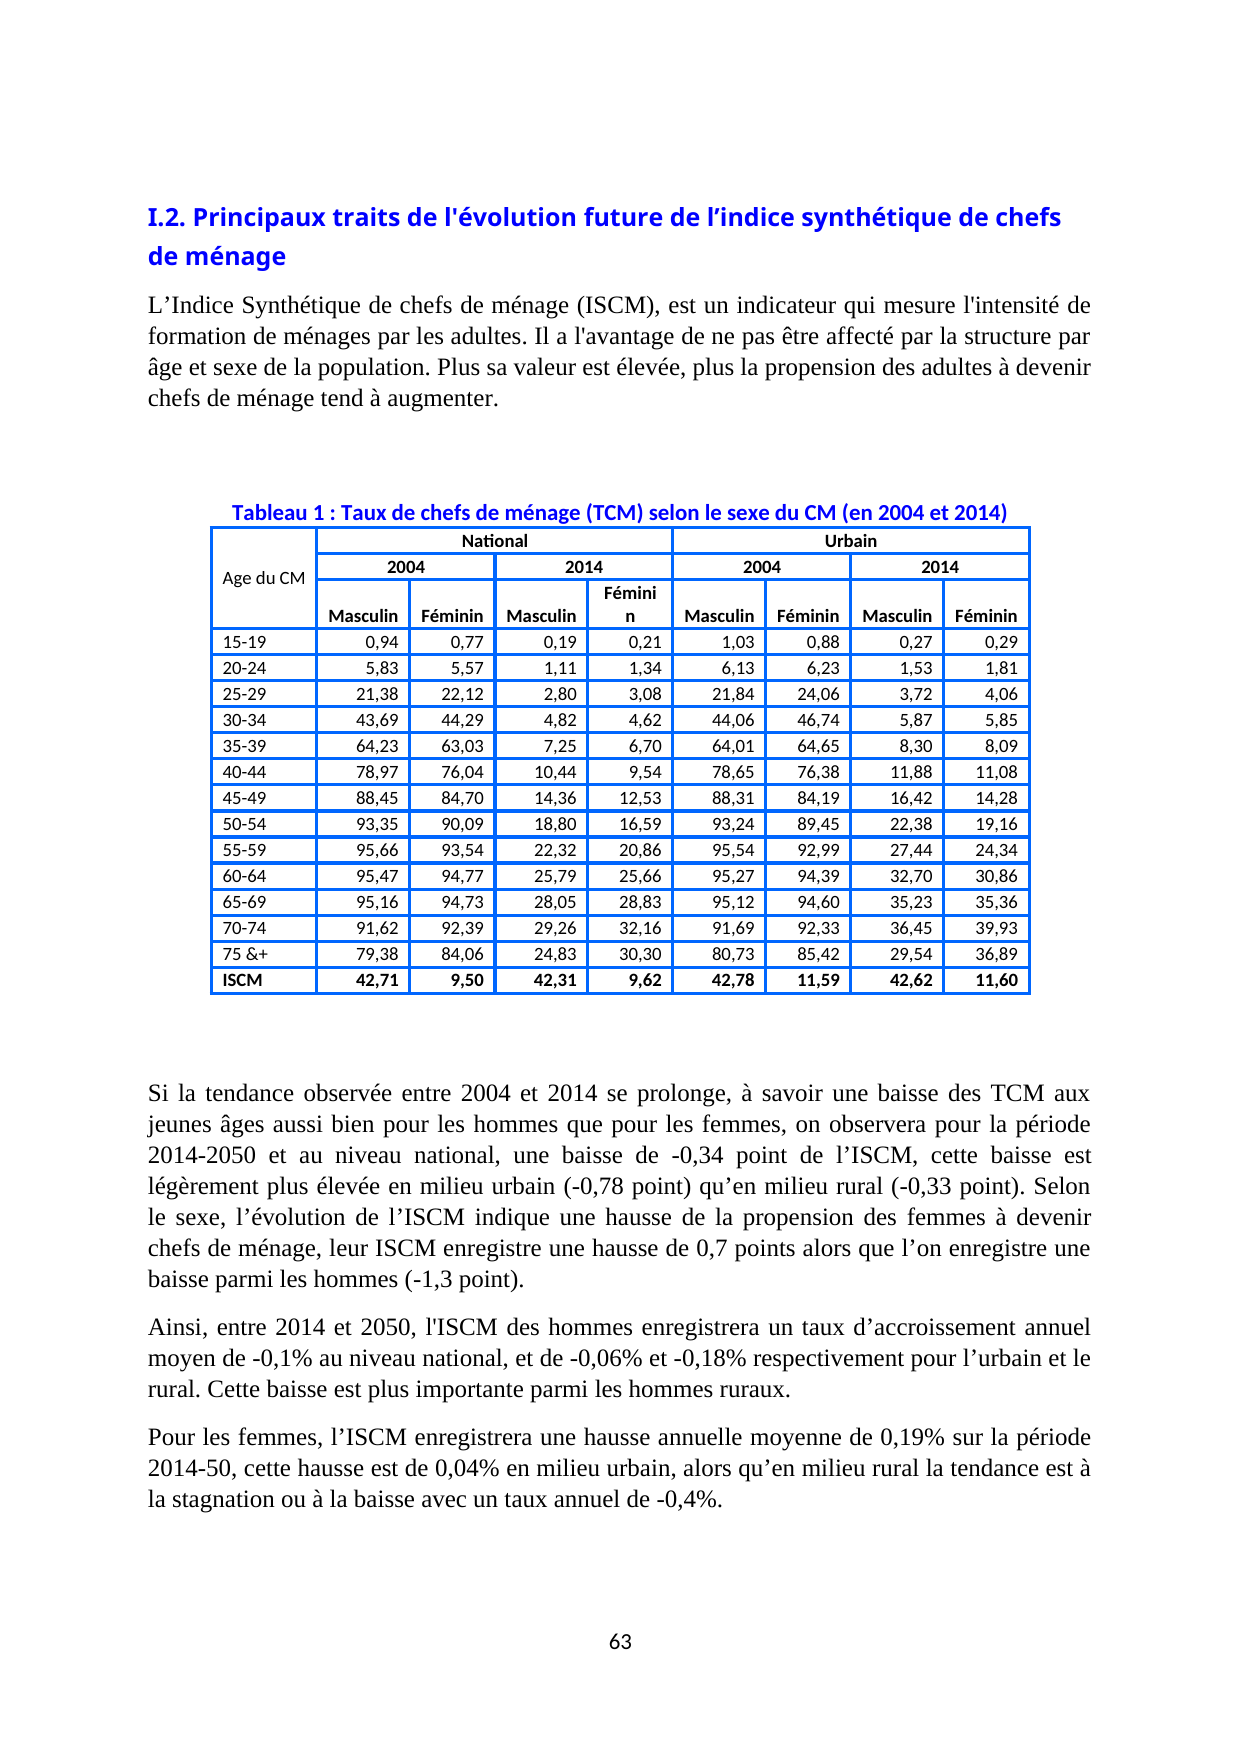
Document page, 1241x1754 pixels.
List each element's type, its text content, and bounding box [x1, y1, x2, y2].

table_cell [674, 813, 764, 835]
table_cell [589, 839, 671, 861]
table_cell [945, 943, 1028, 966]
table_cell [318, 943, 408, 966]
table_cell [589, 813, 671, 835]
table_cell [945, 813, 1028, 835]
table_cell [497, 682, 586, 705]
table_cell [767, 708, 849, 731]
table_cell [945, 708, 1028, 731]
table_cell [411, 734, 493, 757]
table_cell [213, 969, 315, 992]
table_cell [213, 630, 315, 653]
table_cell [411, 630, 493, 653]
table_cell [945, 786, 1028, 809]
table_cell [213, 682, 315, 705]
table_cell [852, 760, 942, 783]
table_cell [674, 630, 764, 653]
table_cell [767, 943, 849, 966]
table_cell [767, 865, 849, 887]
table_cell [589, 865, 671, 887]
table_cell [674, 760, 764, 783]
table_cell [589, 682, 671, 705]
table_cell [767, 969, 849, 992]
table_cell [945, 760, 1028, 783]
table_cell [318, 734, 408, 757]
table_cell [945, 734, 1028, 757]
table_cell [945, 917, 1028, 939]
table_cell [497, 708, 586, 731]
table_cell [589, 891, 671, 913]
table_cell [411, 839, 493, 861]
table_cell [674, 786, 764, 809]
text L’Indice Synthétique de chefs de ménage (ISCM), est un indicateur qui mesure l'intensité de formation de ménages par les adultes. Il a l'avantage de ne pas être affecté par la structure par âge et sexe de la population. Plus sa valeur est élevée, plus la propension des adultes à devenir chefs de ménage tend à augmenter. [148, 290, 1092, 412]
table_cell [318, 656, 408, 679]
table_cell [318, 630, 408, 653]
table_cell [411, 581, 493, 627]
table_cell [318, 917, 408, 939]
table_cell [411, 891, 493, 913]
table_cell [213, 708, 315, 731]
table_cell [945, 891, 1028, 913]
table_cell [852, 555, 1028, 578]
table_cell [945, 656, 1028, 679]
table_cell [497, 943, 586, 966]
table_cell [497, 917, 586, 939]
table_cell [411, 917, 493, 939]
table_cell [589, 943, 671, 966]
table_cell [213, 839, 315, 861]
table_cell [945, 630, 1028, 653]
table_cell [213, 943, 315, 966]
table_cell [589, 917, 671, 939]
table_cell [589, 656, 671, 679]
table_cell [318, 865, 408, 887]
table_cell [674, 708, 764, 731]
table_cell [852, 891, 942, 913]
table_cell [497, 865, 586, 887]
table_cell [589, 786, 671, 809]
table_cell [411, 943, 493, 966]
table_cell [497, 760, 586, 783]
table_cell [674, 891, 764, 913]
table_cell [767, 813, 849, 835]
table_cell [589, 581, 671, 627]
text Tableau 1 : Taux de chefs de ménage (TCM) selon le sexe du CM (en 2004 et 2014) [148, 498, 1092, 526]
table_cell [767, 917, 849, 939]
text Pour les femmes, l’ISCM enregistrera une hausse annuelle moyenne de 0,19% sur la période 2014-50, cette hausse est de 0,04% en milieu urbain, alors qu’en milieu rural la tendance est à la stagnation ou à la baisse avec un taux annuel de -0,4%. [148, 1422, 1092, 1513]
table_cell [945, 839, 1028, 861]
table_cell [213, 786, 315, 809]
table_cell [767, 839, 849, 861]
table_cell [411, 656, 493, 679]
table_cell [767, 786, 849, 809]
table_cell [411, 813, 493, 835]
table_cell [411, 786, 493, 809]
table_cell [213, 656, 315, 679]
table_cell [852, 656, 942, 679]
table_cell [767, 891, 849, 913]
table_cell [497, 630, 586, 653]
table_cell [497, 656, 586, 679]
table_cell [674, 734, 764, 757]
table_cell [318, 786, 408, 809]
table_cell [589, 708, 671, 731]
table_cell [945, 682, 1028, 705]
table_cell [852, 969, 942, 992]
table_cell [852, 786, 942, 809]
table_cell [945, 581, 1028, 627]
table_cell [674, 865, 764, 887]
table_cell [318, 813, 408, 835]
text Ainsi, entre 2014 et 2050, l'ISCM des hommes enregistrera un taux d’accroissement annuel moyen de -0,1% au niveau national, et de -0,06% et -0,18% respectivement pour l’urbain et le rural. Cette baisse est plus importante parmi les hommes ruraux. [148, 1312, 1092, 1403]
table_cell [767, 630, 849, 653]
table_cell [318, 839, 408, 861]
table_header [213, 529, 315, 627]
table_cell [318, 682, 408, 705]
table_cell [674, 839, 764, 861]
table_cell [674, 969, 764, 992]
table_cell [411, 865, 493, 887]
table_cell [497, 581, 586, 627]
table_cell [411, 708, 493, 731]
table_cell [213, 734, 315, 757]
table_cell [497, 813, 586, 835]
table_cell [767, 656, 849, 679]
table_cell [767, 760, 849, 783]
text Si la tendance observée entre 2004 et 2014 se prolonge, à savoir une baisse des TCM aux jeunes âges aussi bien pour les hommes que pour les femmes, on observera pour la période 2014-2050 et au niveau national, une baisse de -0,34 point de l’ISCM, cette baisse est légèrement plus élevée en milieu urbain (-0,78 point) qu’en milieu rural (-0,33 point). Selon le sexe, l’évolution de l’ISCM indique une hausse de la propension des femmes à devenir chefs de ménage, leur ISCM enregistre une hausse de 0,7 points alors que l’on enregistre une baisse parmi les hommes (-1,3 point). [148, 1078, 1092, 1293]
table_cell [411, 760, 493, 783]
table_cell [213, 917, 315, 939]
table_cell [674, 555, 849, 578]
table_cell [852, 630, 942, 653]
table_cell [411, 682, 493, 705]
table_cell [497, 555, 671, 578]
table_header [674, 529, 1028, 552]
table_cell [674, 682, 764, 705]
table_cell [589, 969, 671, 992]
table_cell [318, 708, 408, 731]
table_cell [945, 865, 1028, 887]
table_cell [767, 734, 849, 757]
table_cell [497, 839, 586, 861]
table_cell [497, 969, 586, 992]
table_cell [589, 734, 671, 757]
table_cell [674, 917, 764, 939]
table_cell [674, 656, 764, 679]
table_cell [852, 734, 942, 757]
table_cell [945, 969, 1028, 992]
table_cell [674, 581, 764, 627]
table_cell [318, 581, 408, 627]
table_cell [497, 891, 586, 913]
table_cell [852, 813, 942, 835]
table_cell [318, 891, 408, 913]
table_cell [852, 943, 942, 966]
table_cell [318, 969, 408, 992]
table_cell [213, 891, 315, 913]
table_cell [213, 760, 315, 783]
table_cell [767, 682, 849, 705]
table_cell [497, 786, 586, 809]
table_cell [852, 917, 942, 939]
subtitle I.2. Principaux traits de l'évolution future de l’indice synthétique de chefs de ménage [148, 199, 1092, 273]
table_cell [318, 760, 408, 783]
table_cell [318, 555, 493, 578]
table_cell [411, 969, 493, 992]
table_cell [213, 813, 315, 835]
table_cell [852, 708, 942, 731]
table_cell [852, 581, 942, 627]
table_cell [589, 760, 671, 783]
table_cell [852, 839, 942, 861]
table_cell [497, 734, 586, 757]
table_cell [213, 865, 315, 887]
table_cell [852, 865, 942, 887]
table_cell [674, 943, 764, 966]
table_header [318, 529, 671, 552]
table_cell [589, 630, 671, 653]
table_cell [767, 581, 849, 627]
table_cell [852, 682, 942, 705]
